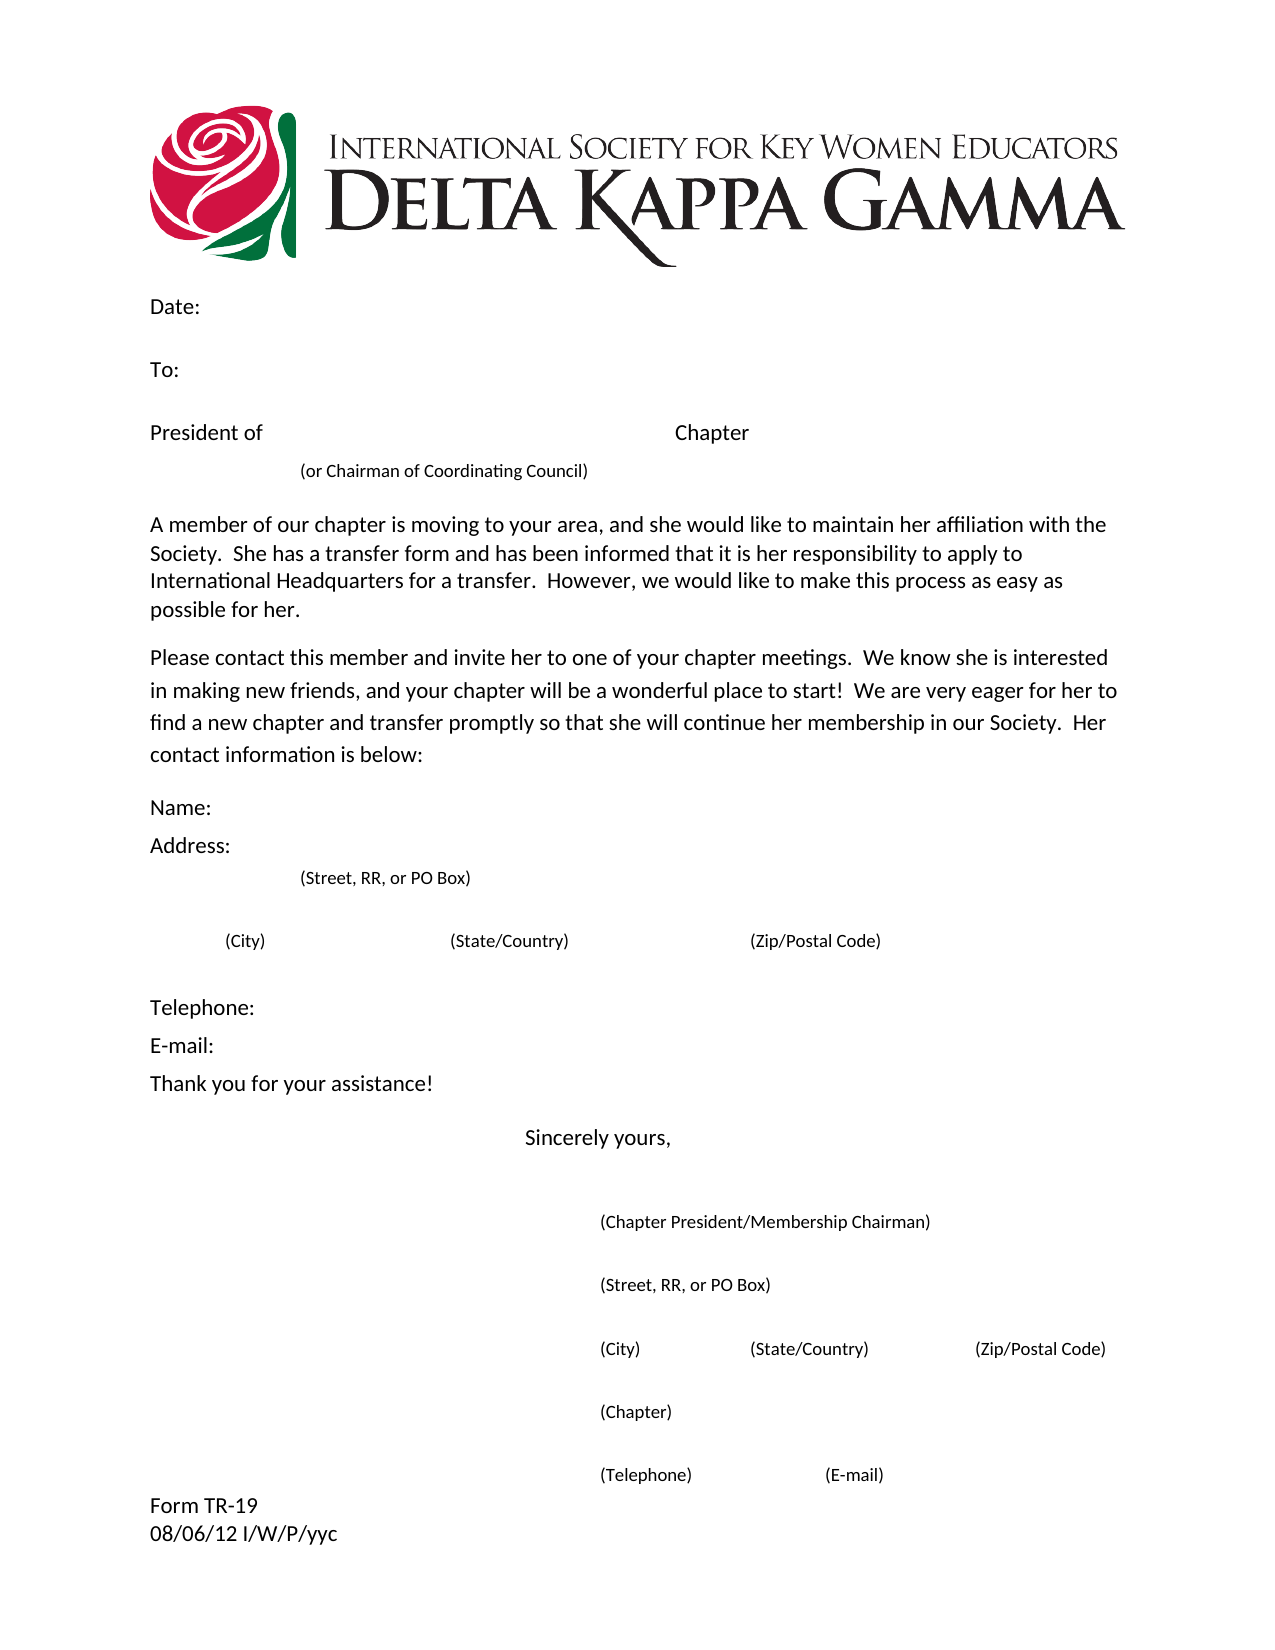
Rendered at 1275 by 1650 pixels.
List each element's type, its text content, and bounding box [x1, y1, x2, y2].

text To: [150, 355, 1125, 383]
text Thank you for your assistance! [150, 1069, 1125, 1098]
text A member of our chapter is moving to your area, and she would like to maintain her affiliation with the Society. She has a transfer form and has been informed that it is her responsibility to apply to International Headquarters for a transfer. However, we would like to make this process as easy as possible for her. [150, 511, 1125, 623]
picture [150, 105, 1125, 267]
text Please contact this member and invite her to one of your chapter meetings. We know she is interested in making new friends, and your chapter will be a wonderful place to start! We are very eager for her to find a new chapter and transfer promptly so that she will continue her membership in our Society. Her contact information is below: [150, 643, 1125, 768]
text (Telephone) (E-mail) [150, 1464, 1125, 1487]
text E-mail: [150, 1031, 1125, 1059]
text Telephone: [150, 993, 1125, 1021]
text (City) (State/Country) (Zip/Postal Code) [150, 929, 1125, 952]
text Name: [150, 793, 1125, 821]
text (Street, RR, or PO Box) [150, 1273, 1125, 1296]
text (City) (State/Country) (Zip/Postal Code) [150, 1337, 1125, 1360]
text President of Chapter [150, 418, 1125, 446]
text (Street, RR, or PO Box) [150, 866, 1125, 889]
text Address: [150, 832, 1125, 859]
text Sincerely yours, [150, 1123, 1125, 1151]
text (or Chairman of Coordinating Council) [150, 460, 1125, 483]
text (Chapter President/Membership Chairman) [150, 1210, 1125, 1233]
text Date: [150, 292, 1125, 320]
text (Chapter) [150, 1400, 1125, 1423]
